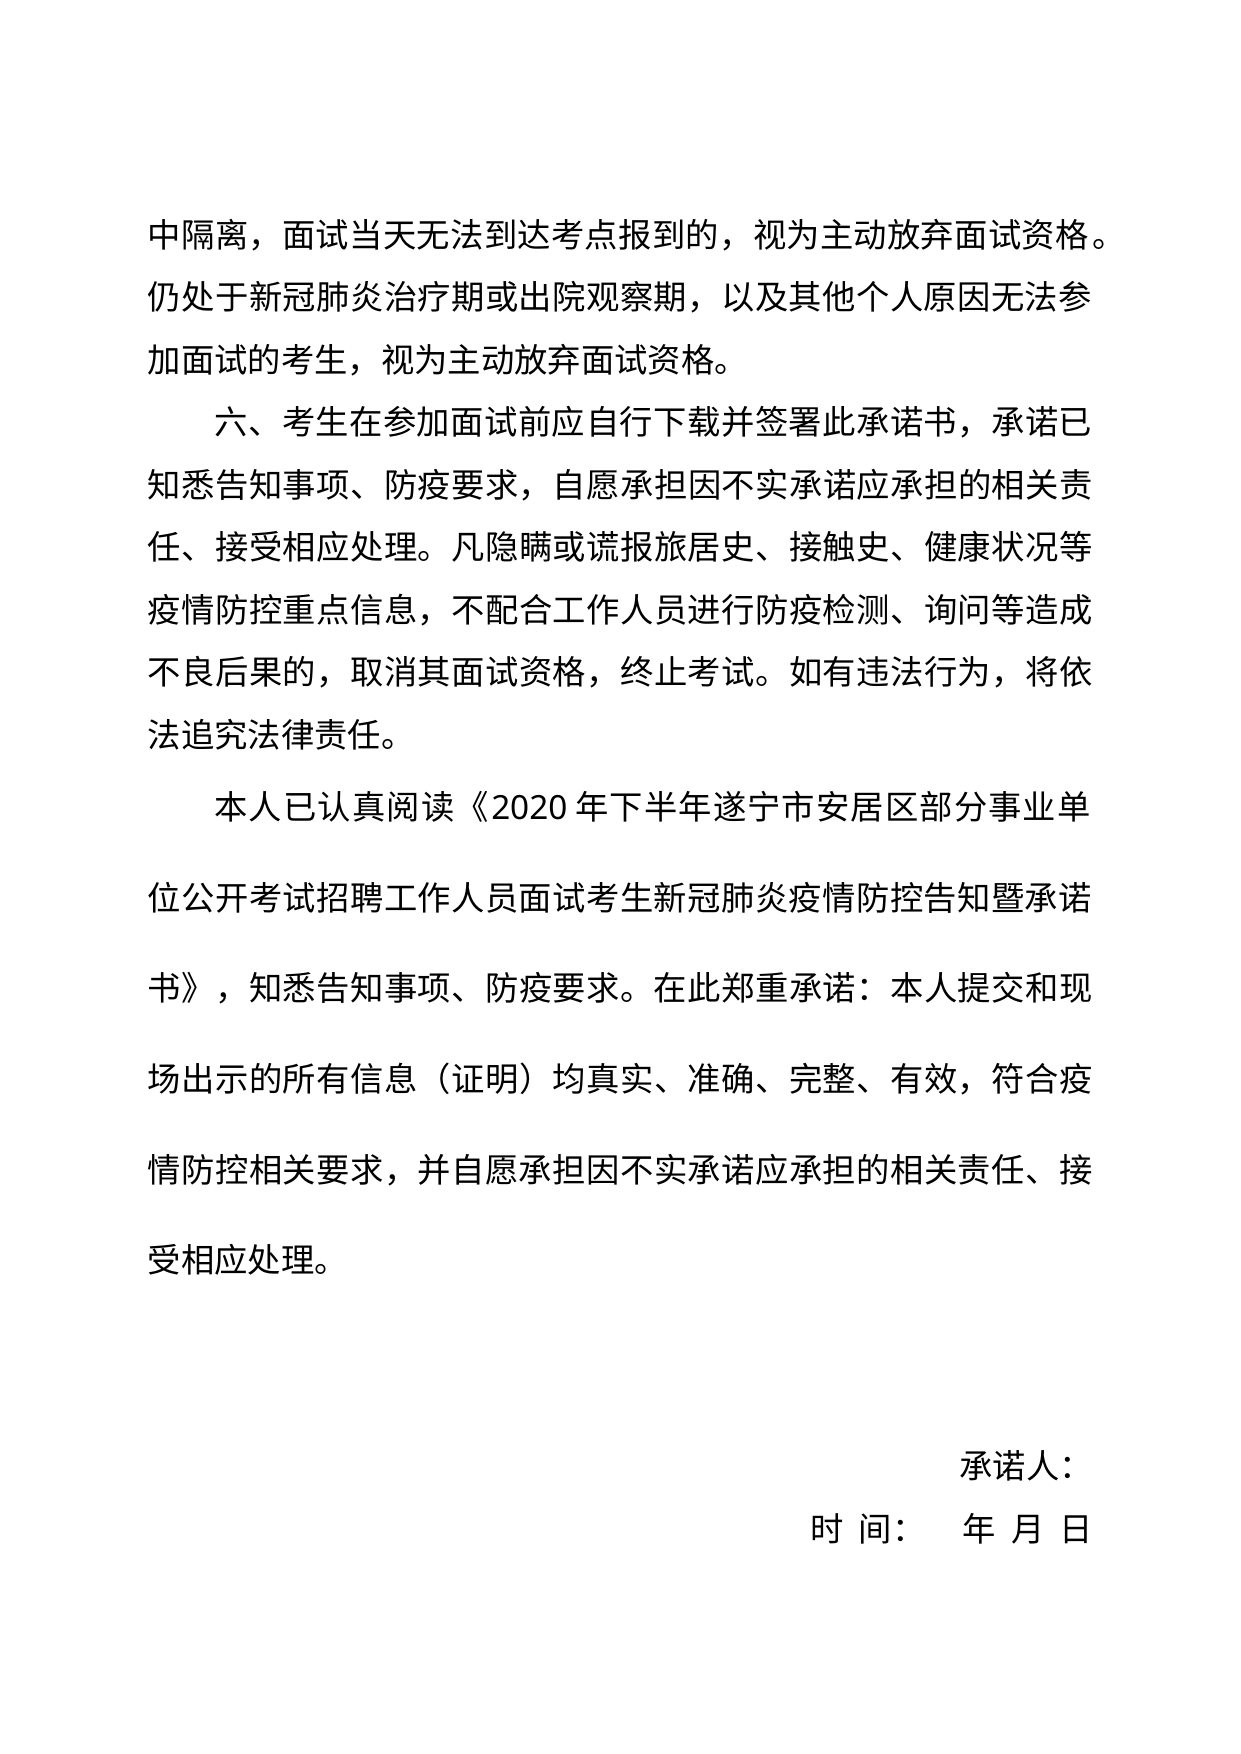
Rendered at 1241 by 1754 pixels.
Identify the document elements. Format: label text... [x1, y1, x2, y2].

text 承诺人： [148, 1428, 1092, 1491]
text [148, 197, 1092, 385]
text 时 间： 年 月 日 [148, 1491, 1092, 1553]
list 本人已认真阅读《2020年下半年遂宁市安居区部分事业单位公开考试招聘工作人员面试考生新冠肺炎疫情防控告知暨承诺书》，知悉告知事项、防疫要求。在此郑重承诺：本人提交和现场出示的所有信息（证明）均真实、准确、完整、有效，符合疫情防控相关要求，并自愿承担因不实承诺应承担的相关责任、接受相应处理。 [148, 760, 1092, 1303]
text 六、考生在参加面试前应自行下载并签署此承诺书，承诺已知悉告知事项、防疫要求，自愿承担因不实承诺应承担的相关责任、接受相应处理。凡隐瞒或谎报旅居史、接触史、健康状况等疫情防控重点信息，不配合工作人员进行防疫检测、询问等造成不良后果的，取消其面试资格，终止考试。如有违法行为，将依法追究法律责任。 [148, 385, 1092, 760]
